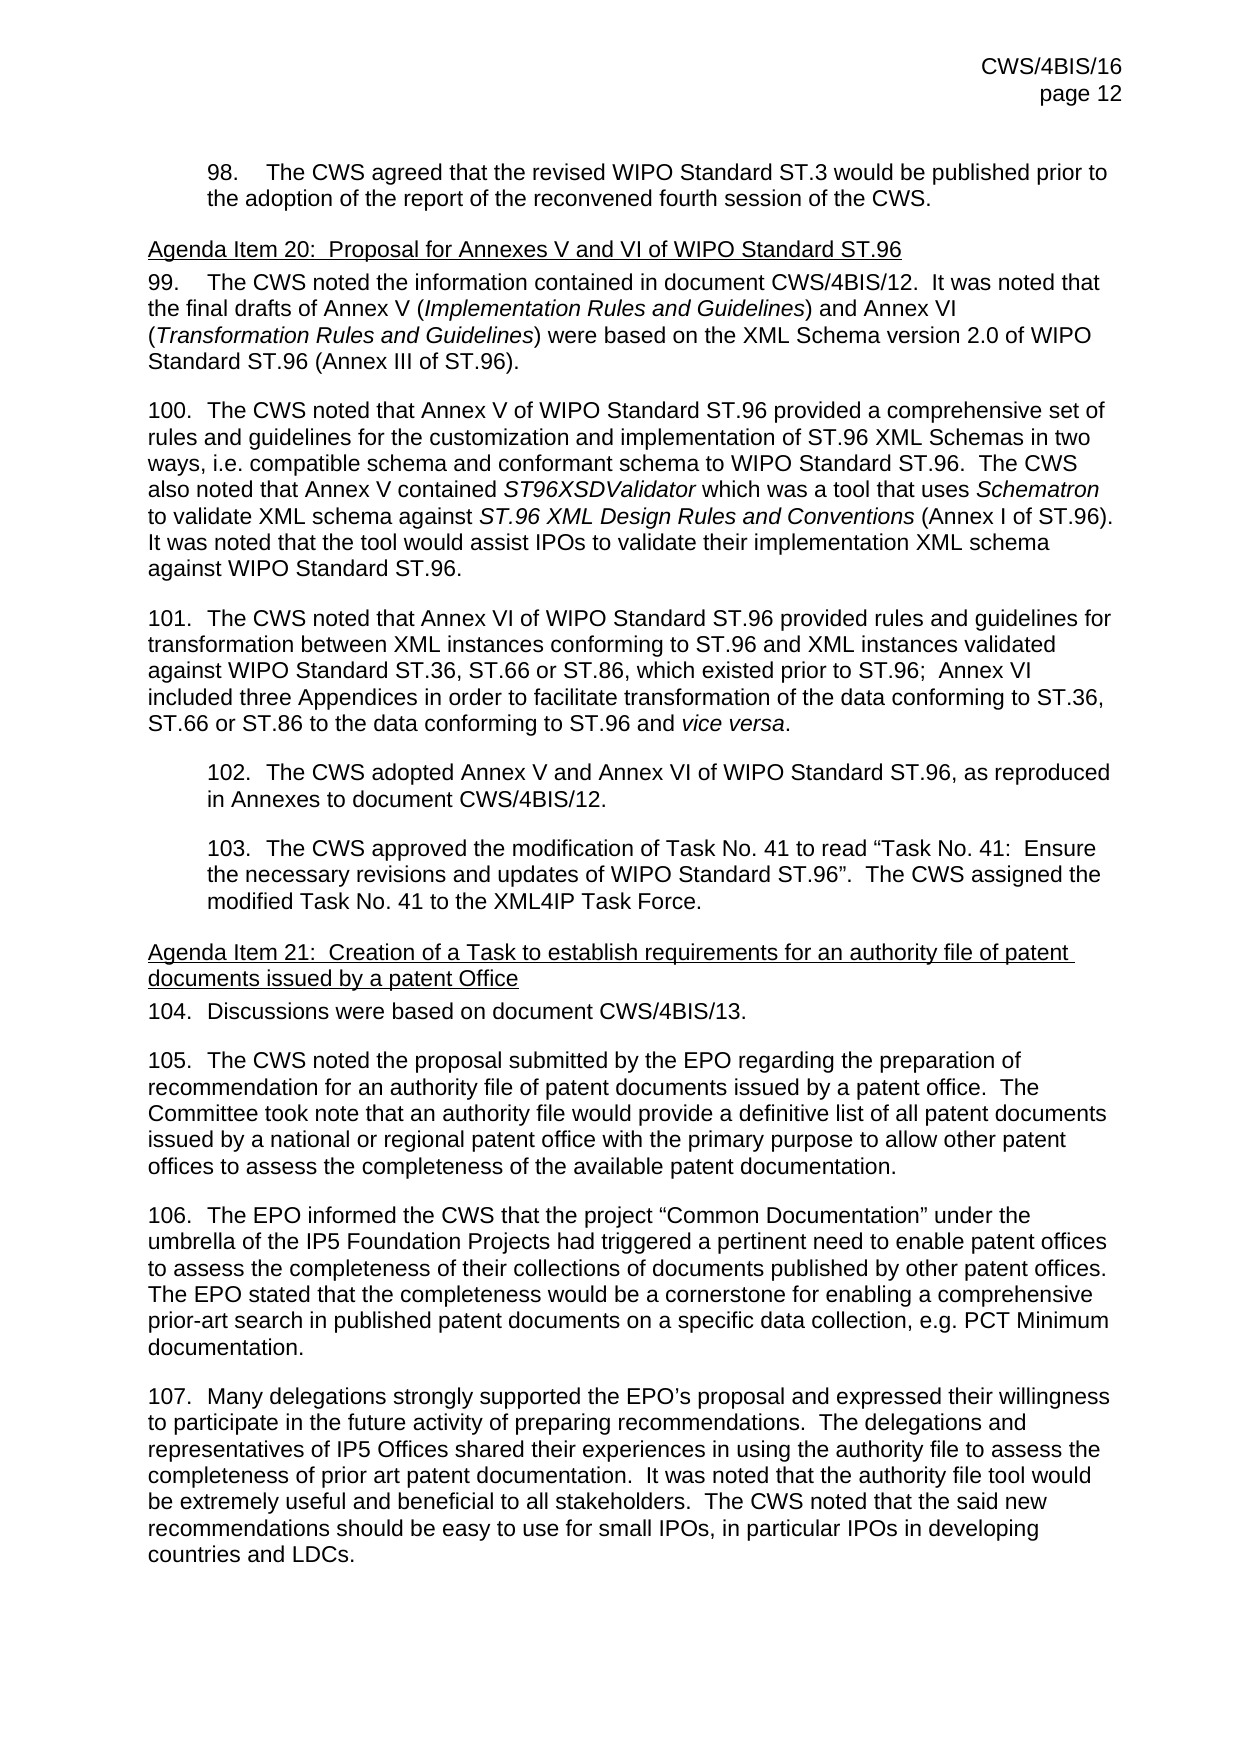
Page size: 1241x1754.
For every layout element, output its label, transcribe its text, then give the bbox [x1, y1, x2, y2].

subtitle Agenda Item 21: Creation of a Task to establish requirements for an authority file of patent documents issued by a patent Office [148, 939, 1122, 992]
text The EPO informed the CWS that the project “Common Documentation” under the umbrella of the IP5 Foundation Projects had triggered a pertinent need to enable patent offices to assess the completeness of their collections of documents published by other patent offices. The EPO stated that the completeness would be a cornerstone for enabling a comprehensive prior-art search in published patent documents on a specific data collection, e.g. PCT Minimum documentation. [148, 1202, 1122, 1360]
subtitle Agenda Item 20: Proposal for Annexes V and VI of WIPO Standard ST.96 [148, 236, 1122, 263]
text The CWS noted that Annex VI of WIPO Standard ST.96 provided rules and guidelines for transformation between XML instances conforming to ST.96 and XML instances validated against WIPO Standard ST.36, ST.66 or ST.86, which existed prior to ST.96; Annex VI included three Appendices in order to facilitate transformation of the data conforming to ST.36, ST.66 or ST.86 to the data conforming to ST.96 and vice versa. [148, 604, 1122, 736]
text The CWS noted the proposal submitted by the EPO regarding the preparation of recommendation for an authority file of patent documents issued by a patent office. The Committee took note that an authority file would provide a definitive list of all patent documents issued by a national or regional patent office with the primary purpose to allow other patent offices to assess the completeness of the available patent documentation. [148, 1047, 1122, 1179]
text The CWS agreed that the revised WIPO Standard ST.3 would be published prior to the adoption of the report of the reconvened fourth session of the CWS. [207, 158, 1122, 211]
text The CWS noted the information contained in document CWS/4BIS/12. It was noted that the final drafts of Annex V (Implementation Rules and Guidelines) and Annex VI (Transformation Rules and Guidelines) were based on the XML Schema version 2.0 of WIPO Standard ST.96 (Annex III of ST.96). [148, 269, 1122, 374]
text Discussions were based on document CWS/4BIS/13. [148, 998, 1122, 1024]
text Many delegations strongly supported the EPO’s proposal and expressed their willingness to participate in the future activity of preparing recommendations. The delegations and representatives of IP5 Offices shared their experiences in using the authority file to assess the completeness of prior art patent documentation. It was noted that the authority file tool would be extremely useful and beneficial to all stakeholders. The CWS noted that the said new recommendations should be easy to use for small IPOs, in particular IPOs in developing countries and LDCs. [148, 1383, 1122, 1567]
text The CWS adopted Annex V and Annex VI of WIPO Standard ST.96, as reproduced in Annexes to document CWS/4BIS/12. [207, 759, 1122, 812]
text The CWS approved the modification of Task No. 41 to read “Task No. 41: Ensure the necessary revisions and updates of WIPO Standard ST.96”. The CWS assigned the modified Task No. 41 to the XML4IP Task Force. [207, 835, 1122, 914]
text The CWS noted that Annex V of WIPO Standard ST.96 provided a comprehensive set of rules and guidelines for the customization and implementation of ST.96 XML Schemas in two ways, i.e. compatible schema and conformant schema to WIPO Standard ST.96. The CWS also noted that Annex V contained ST96XSDValidator which was a tool that uses Schematron to validate XML schema against ST.96 XML Design Rules and Conventions (Annex I of ST.96). It was noted that the tool would assist IPOs to validate their implementation XML schema against WIPO Standard ST.96. [148, 397, 1122, 582]
